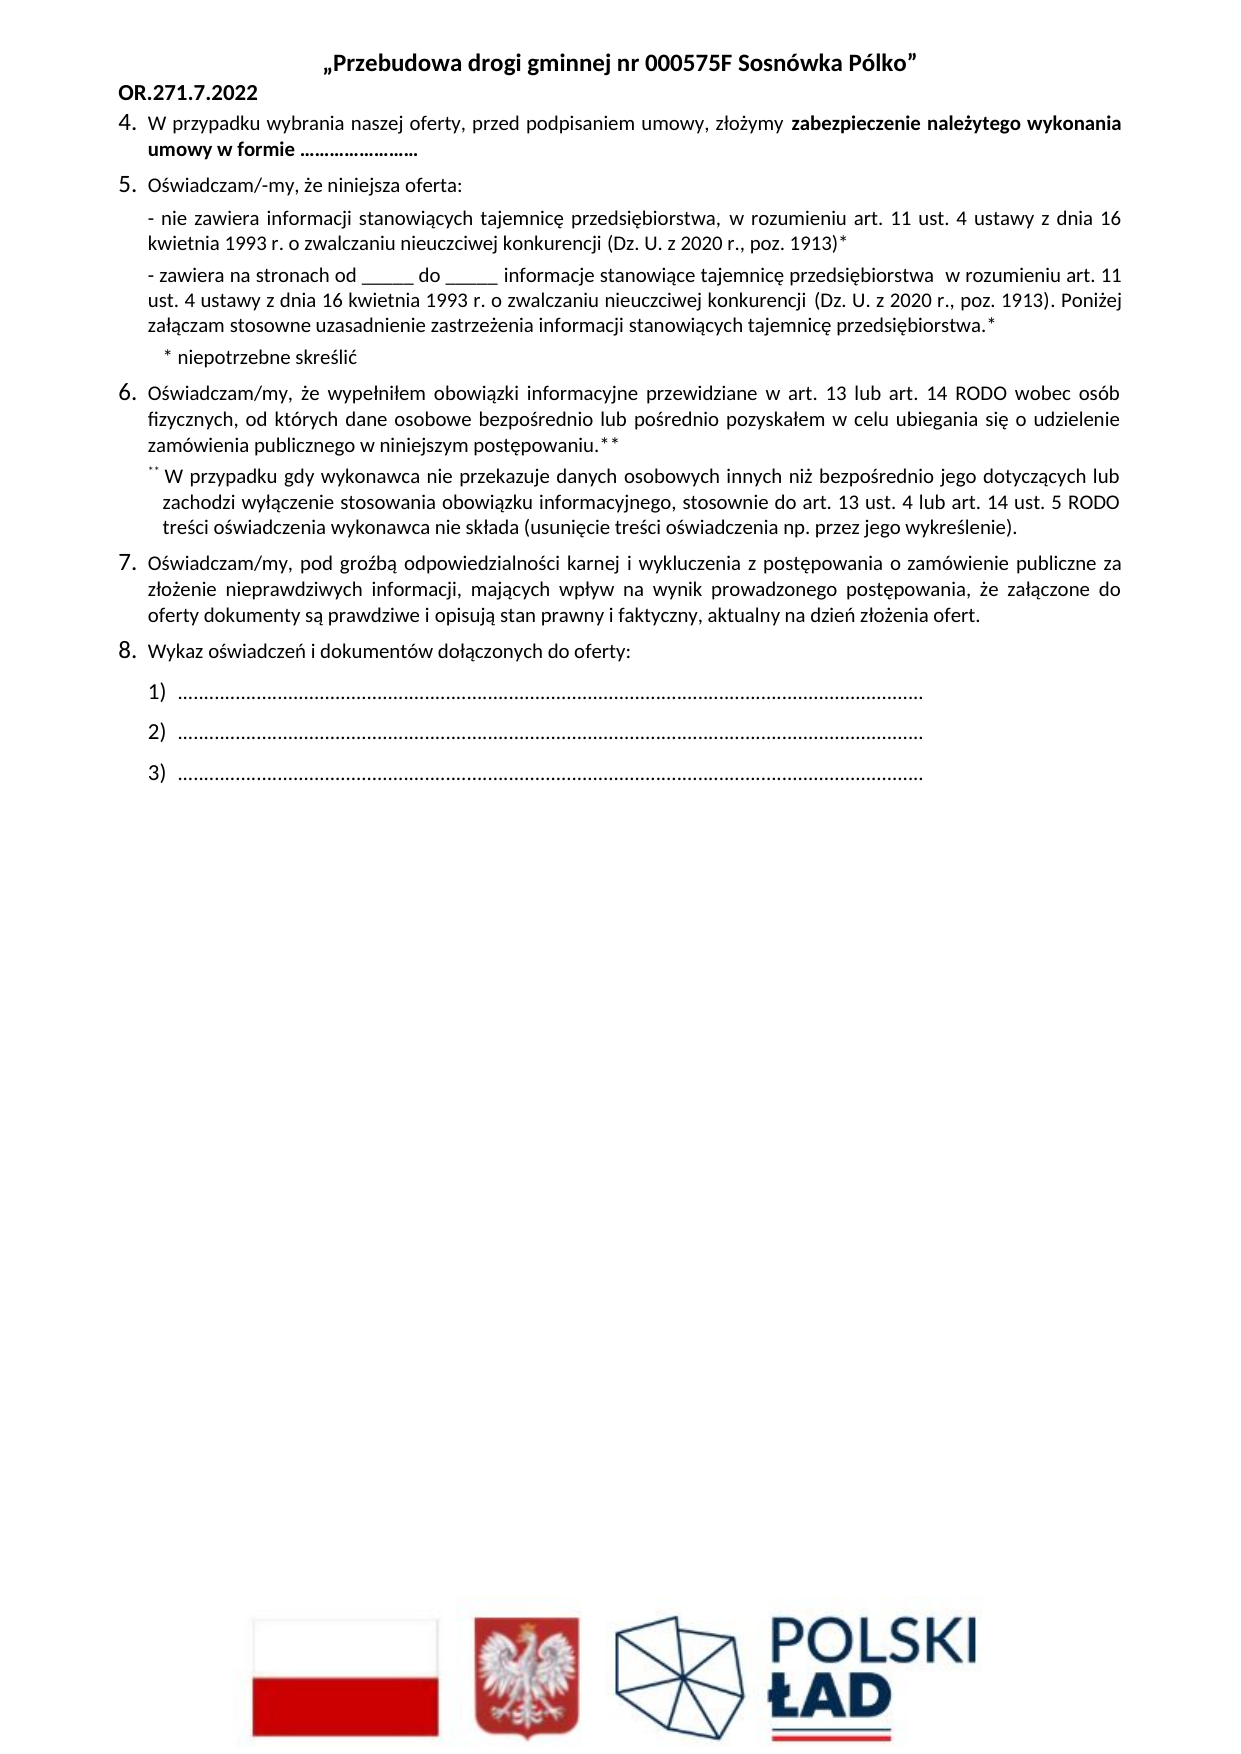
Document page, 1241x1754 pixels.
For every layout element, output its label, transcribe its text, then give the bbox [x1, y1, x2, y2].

list Oświadczam/my, że wypełniłem obowiązki informacyjne przewidziane w art. 13 lub art. 14 RODO wobec osób fizycznych, od których dane osobowe bezpośrednio lub pośrednio pozyskałem w celu ubiegania się o udzielenie zamówienia publicznego w niniejszym postępowaniu.** [118, 376, 1122, 457]
list Wykaz oświadczeń i dokumentów dołączonych do oferty: [118, 634, 1122, 664]
list .............................................................................................................................................. [148, 758, 1122, 786]
text - zawiera na stronach od _____ do _____ informacje stanowiące tajemnicę przedsiębiorstwa w rozumieniu art. 11 ust. 4 ustawy z dnia 16 kwietnia 1993 r. o zwalczaniu nieuczciwej konkurencji (Dz. U. z 2020 r., poz. 1913). Poniżej załączam stosowne uzasadnienie zastrzeżenia informacji stanowiących tajemnicę przedsiębiorstwa.* [148, 262, 1122, 338]
text * niepotrzebne skreślić [162, 344, 1122, 370]
list Oświadczam/my, pod groźbą odpowiedzialności karnej i wykluczenia z postępowania o zamówienie publiczne za złożenie nieprawdziwych informacji, mających wpływ na wynik prowadzonego postępowania, że załączone do oferty dokumenty są prawdziwe i opisują stan prawny i faktyczny, aktualny na dzień złożenia ofert. [118, 546, 1122, 627]
text - nie zawiera informacji stanowiących tajemnicę przedsiębiorstwa, w rozumieniu art. 11 ust. 4 ustawy z dnia 16 kwietnia 1993 r. o zwalczaniu nieuczciwej konkurencji (Dz. U. z 2020 r., poz. 1913)* [148, 205, 1122, 256]
picture [206, 1596, 985, 1754]
list Oświadczam/-my, że niniejsza oferta: [118, 168, 1122, 198]
text ** W przypadku gdy wykonawca nie przekazuje danych osobowych innych niż bezpośrednio jego dotyczących lub zachodzi wyłączenie stosowania obowiązku informacyjnego, stosownie do art. 13 ust. 4 lub art. 14 ust. 5 RODO treści oświadczenia wykonawca nie składa (usunięcie treści oświadczenia np. przez jego wykreślenie). [148, 464, 1122, 540]
list W przypadku wybrania naszej oferty, przed podpisaniem umowy, złożymy zabezpieczenie należytego wykonania umowy w formie …………………… [118, 106, 1122, 162]
list .............................................................................................................................................. [148, 717, 1122, 745]
list .............................................................................................................................................. [148, 677, 1122, 705]
